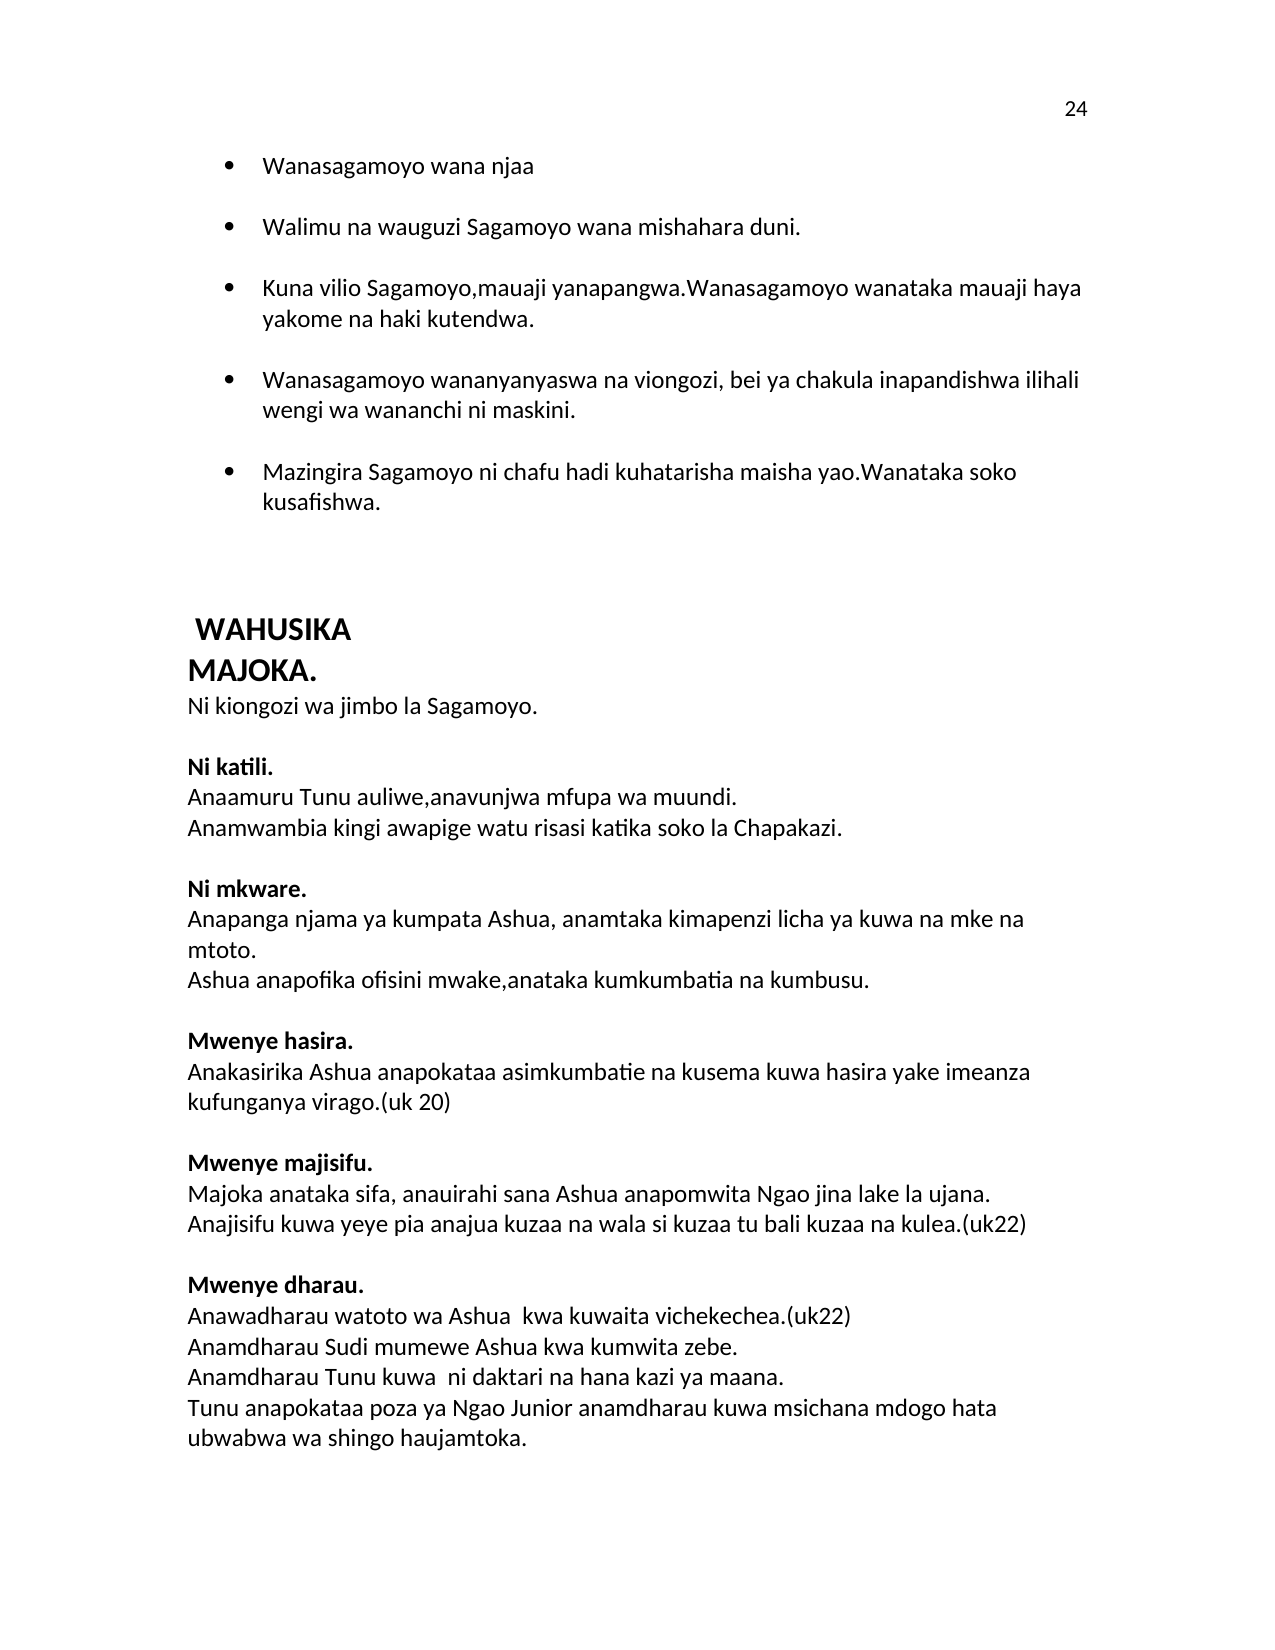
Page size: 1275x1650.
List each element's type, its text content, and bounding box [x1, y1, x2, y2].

text Anamdharau Sudi mumewe Ashua kwa kumwita zebe. [187, 1331, 1087, 1361]
text Anapanga njama ya kumpata Ashua, anamtaka kimapenzi licha ya kuwa na mke na mtoto. [187, 903, 1087, 964]
text Mwenye majisifu. [187, 1148, 1087, 1178]
text Tunu anapokataa poza ya Ngao Junior anamdharau kuwa msichana mdogo hata ubwabwa wa shingo haujamtoka. [187, 1392, 1087, 1453]
text Anaamuru Tunu auliwe,anavunjwa mfupa wa muundi. [187, 781, 1087, 812]
list Walimu na wauguzi Sagamoyo wana mishahara duni. [225, 212, 1087, 242]
text Ni katili. [187, 751, 1087, 781]
text Anajisifu kuwa yeye pia anajua kuzaa na wala si kuzaa tu bali kuzaa na kulea.(uk22) [187, 1209, 1087, 1239]
list Kuna vilio Sagamoyo,mauaji yanapangwa.Wanasagamoyo wanataka mauaji haya yakome na haki kutendwa. [225, 273, 1087, 334]
text MAJOKA. [187, 649, 1087, 690]
text Anakasirika Ashua anapokataa asimkumbatie na kusema kuwa hasira yake imeanza kufunganya virago.(uk 20) [187, 1056, 1087, 1117]
text Anawadharau watoto wa Ashua kwa kuwaita vichekechea.(uk22) [187, 1300, 1087, 1331]
text Ni mkware. [187, 873, 1087, 903]
text WAHUSIKA [187, 608, 1087, 649]
text Ashua anapofika ofisini mwake,anataka kumkumbatia na kumbusu. [187, 964, 1087, 995]
list Wanasagamoyo wana njaa [225, 151, 1087, 181]
text Mwenye hasira. [187, 1026, 1087, 1056]
text Majoka anataka sifa, anauirahi sana Ashua anapomwita Ngao jina lake la ujana. [187, 1178, 1087, 1209]
list Mazingira Sagamoyo ni chafu hadi kuhatarisha maisha yao.Wanataka soko kusafishwa. [225, 456, 1087, 517]
text Ni kiongozi wa jimbo la Sagamoyo. [187, 690, 1087, 720]
list Wanasagamoyo wananyanyaswa na viongozi, bei ya chakula inapandishwa ilihali wengi wa wananchi ni maskini. [225, 364, 1087, 425]
text Anamdharau Tunu kuwa ni daktari na hana kazi ya maana. [187, 1361, 1087, 1392]
text Mwenye dharau. [187, 1270, 1087, 1300]
text Anamwambia kingi awapige watu risasi katika soko la Chapakazi. [187, 812, 1087, 842]
